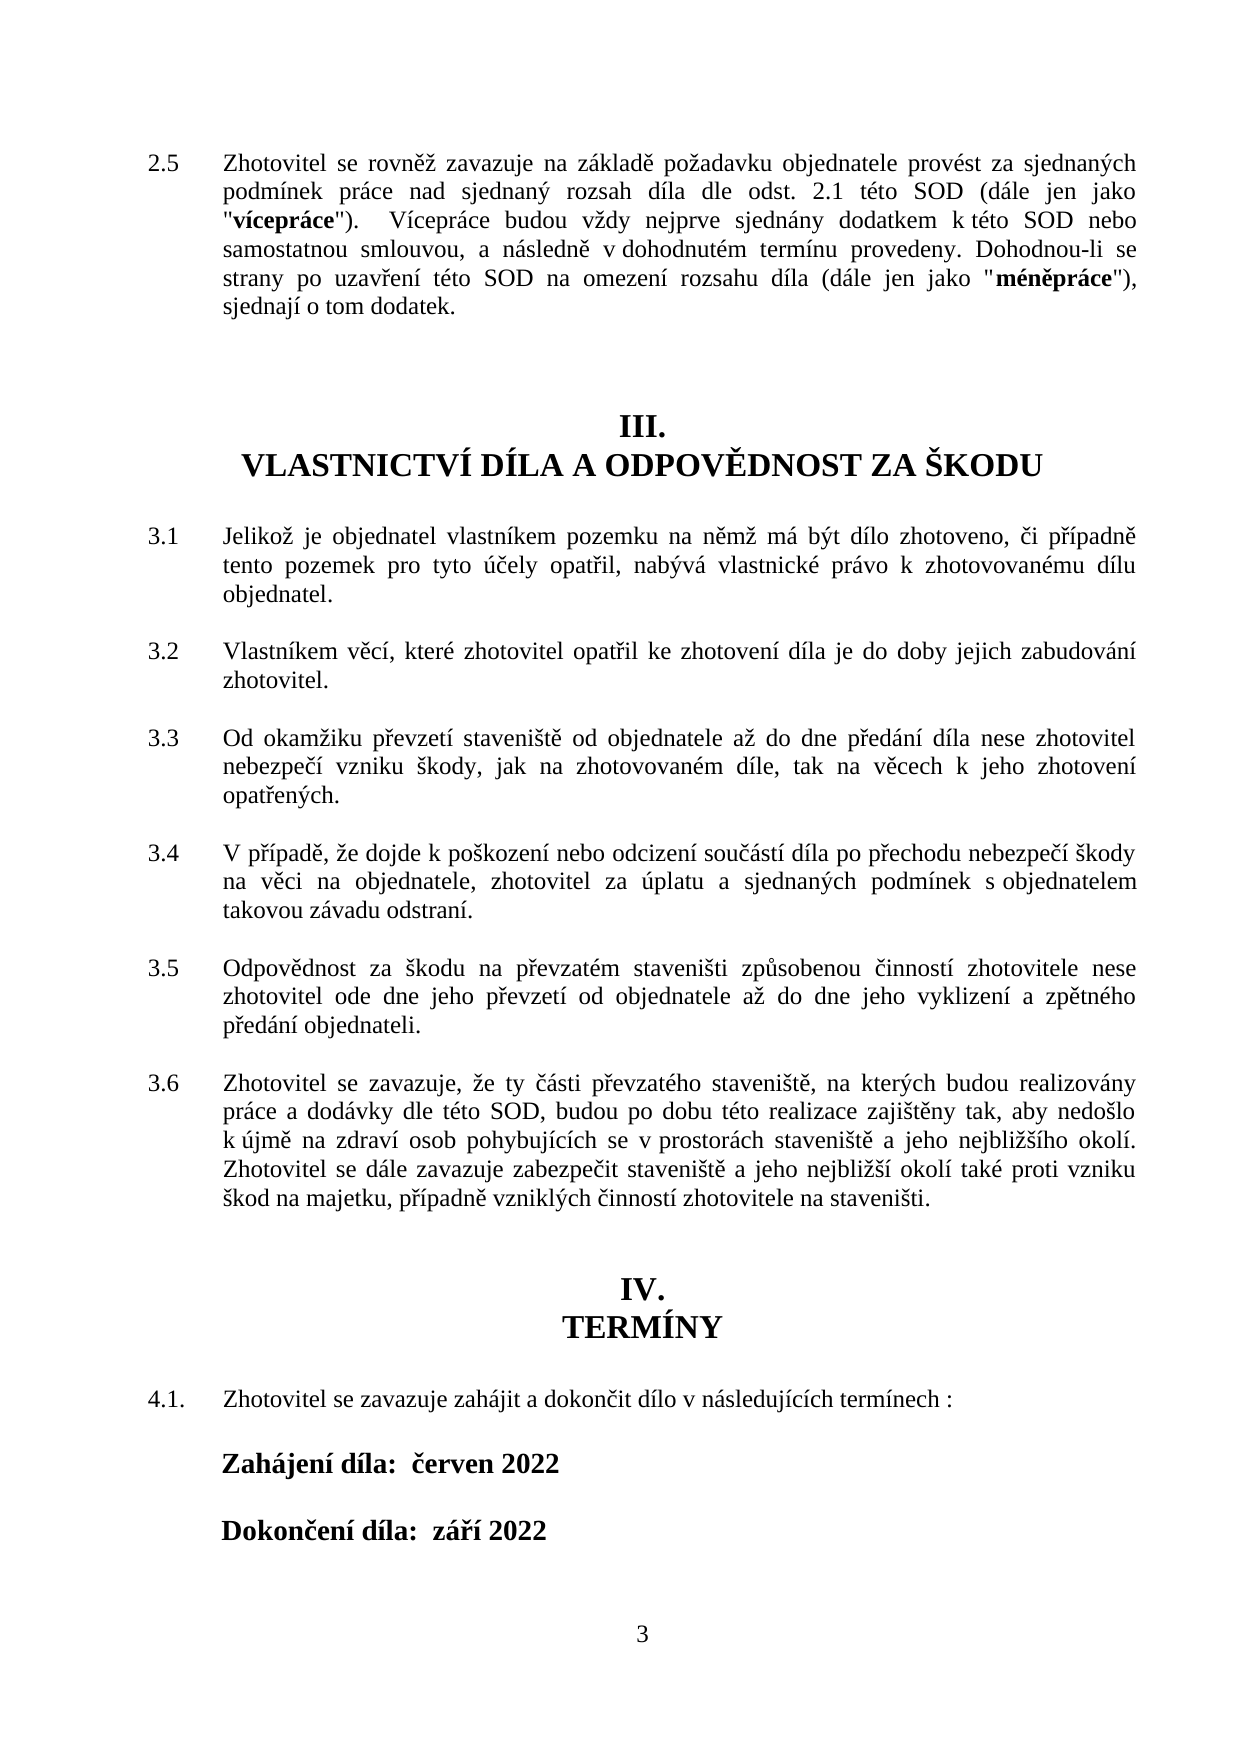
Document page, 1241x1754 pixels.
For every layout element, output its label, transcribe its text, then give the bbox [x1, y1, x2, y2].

list Zhotovitel se rovněž zavazuje na základě požadavku objednatele provést za sjednaných podmínek práce nad sjednaný rozsah díla dle odst. 2.1 této SOD (dále jen jako "vícepráce"). Vícepráce budou vždy nejprve sjednány dodatkem k této SOD nebo samostatnou smlouvou, a následně v dohodnutém termínu provedeny. Dohodnou-li se strany po uzavření této SOD na omezení rozsahu díla (dále jen jako "méněpráce"), sjednají o tom dodatek. [148, 148, 1137, 320]
list Zhotovitel se zavazuje, že ty části převzatého staveniště, na kterých budou realizovány práce a dodávky dle této SOD, budou po dobu této realizace zajištěny tak, aby nedošlo k újmě na zdraví osob pohybujících se v prostorách staveniště a jeho nejbližšího okolí. Zhotovitel se dále zavazuje zabezpečit staveniště a jeho nejbližší okolí také proti vzniku škod na majetku, případně vzniklých činností zhotovitele na staveništi. [148, 1068, 1137, 1211]
text TERMÍNY [148, 1307, 1137, 1346]
text IV. [148, 1269, 1137, 1307]
text Dokončení díla: září 2022 [221, 1513, 1137, 1547]
text VLASTNICTVÍ DÍLA A ODPOVĚDNOST ZA ŠKODU [148, 445, 1137, 483]
list Jelikož je objednatel vlastníkem pozemku na němž má být dílo zhotoveno, či případně tento pozemek pro tyto účely opatřil, nabývá vlastnické právo k zhotovovanému dílu objednatel. [148, 521, 1137, 608]
list Od okamžiku převzetí staveniště od objednatele až do dne předání díla nese zhotovitel nebezpečí vzniku škody, jak na zhotovovaném díle, tak na věcech k jeho zhotovení opatřených. [148, 723, 1137, 809]
text III. [148, 406, 1137, 445]
text Zahájení díla: červen 2022 [221, 1446, 1137, 1480]
text 3.2 Vlastníkem věcí, které zhotovitel opatřil ke zhotovení díla je do doby jejich zabudování zhotovitel. [148, 636, 1137, 694]
text 4.1. Zhotovitel se zavazuje zahájit a dokončit dílo v následujících termínech : [148, 1384, 1137, 1413]
list V případě, že dojde k poškození nebo odcizení součástí díla po přechodu nebezpečí škody na věci na objednatele, zhotovitel za úplatu a sjednaných podmínek s objednatelem takovou závadu odstraní. [148, 838, 1137, 924]
list Odpovědnost za škodu na převzatém staveništi způsobenou činností zhotovitele nese zhotovitel ode dne jeho převzetí od objednatele až do dne jeho vyklizení a zpětného předání objednateli. [148, 953, 1137, 1039]
